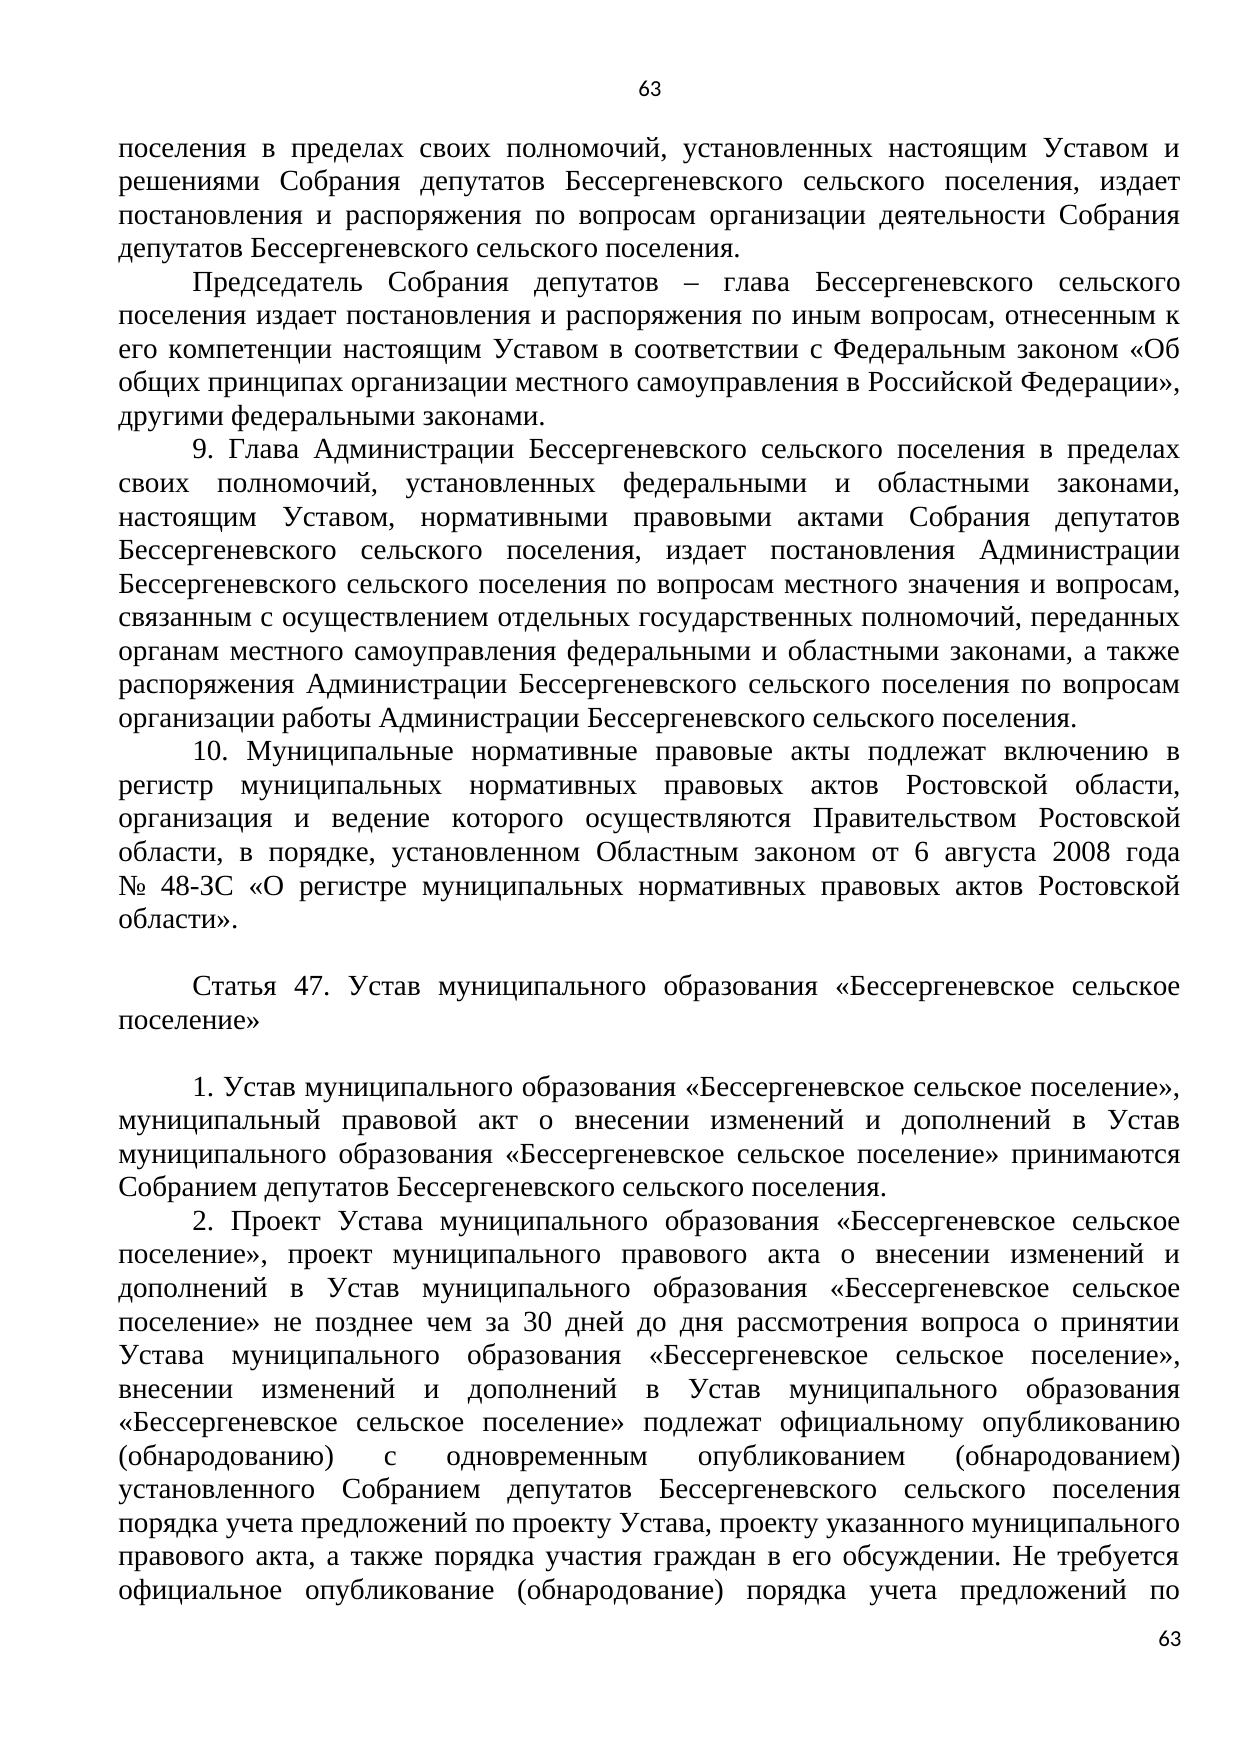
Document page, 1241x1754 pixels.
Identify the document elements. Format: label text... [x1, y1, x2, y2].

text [118, 130, 1181, 264]
text Председатель Собрания депутатов – глава Бессергеневского сельского поселения издает постановления и распоряжения по иным вопросам, отнесенным к его компетенции настоящим Уставом в соответствии с Федеральным законом «Об общих принципах организации местного самоуправления в Российской Федерации», другими федеральными законами. [118, 264, 1181, 432]
text 1. Устав муниципального образования «Бессергеневское сельское поселение», муниципальный правовой акт о внесении изменений и дополнений в Устав муниципального образования «Бессергеневское сельское поселение» принимаются Собранием депутатов Бессергеневского сельского поселения. [118, 1069, 1181, 1203]
text 9. Глава Администрации Бессергеневского сельского поселения в пределах своих полномочий, установленных федеральными и областными законами, настоящим Уставом, нормативными правовыми актами Собрания депутатов Бессергеневского сельского поселения, издает постановления Администрации Бессергеневского сельского поселения по вопросам местного значения и вопросам, связанным с осуществлением отдельных государственных полномочий, переданных органам местного самоуправления федеральными и областными законами, а также распоряжения Администрации Бессергеневского сельского поселения по вопросам организации работы Администрации Бессергеневского сельского поселения. [118, 432, 1181, 733]
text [118, 1203, 1181, 1606]
text Статья 47. Устав муниципального образования «Бессергеневское сельское поселение» [118, 968, 1181, 1035]
text 10. Муниципальные нормативные правовые акты подлежат включению в регистр муниципальных нормативных правовых актов Ростовской области, организация и ведение которого осуществляются Правительством Ростовской области, в порядке, установленном Областным законом от 6 августа 2008 года № 48-ЗС «О регистре муниципальных нормативных правовых актов Ростовской области». [118, 733, 1181, 935]
